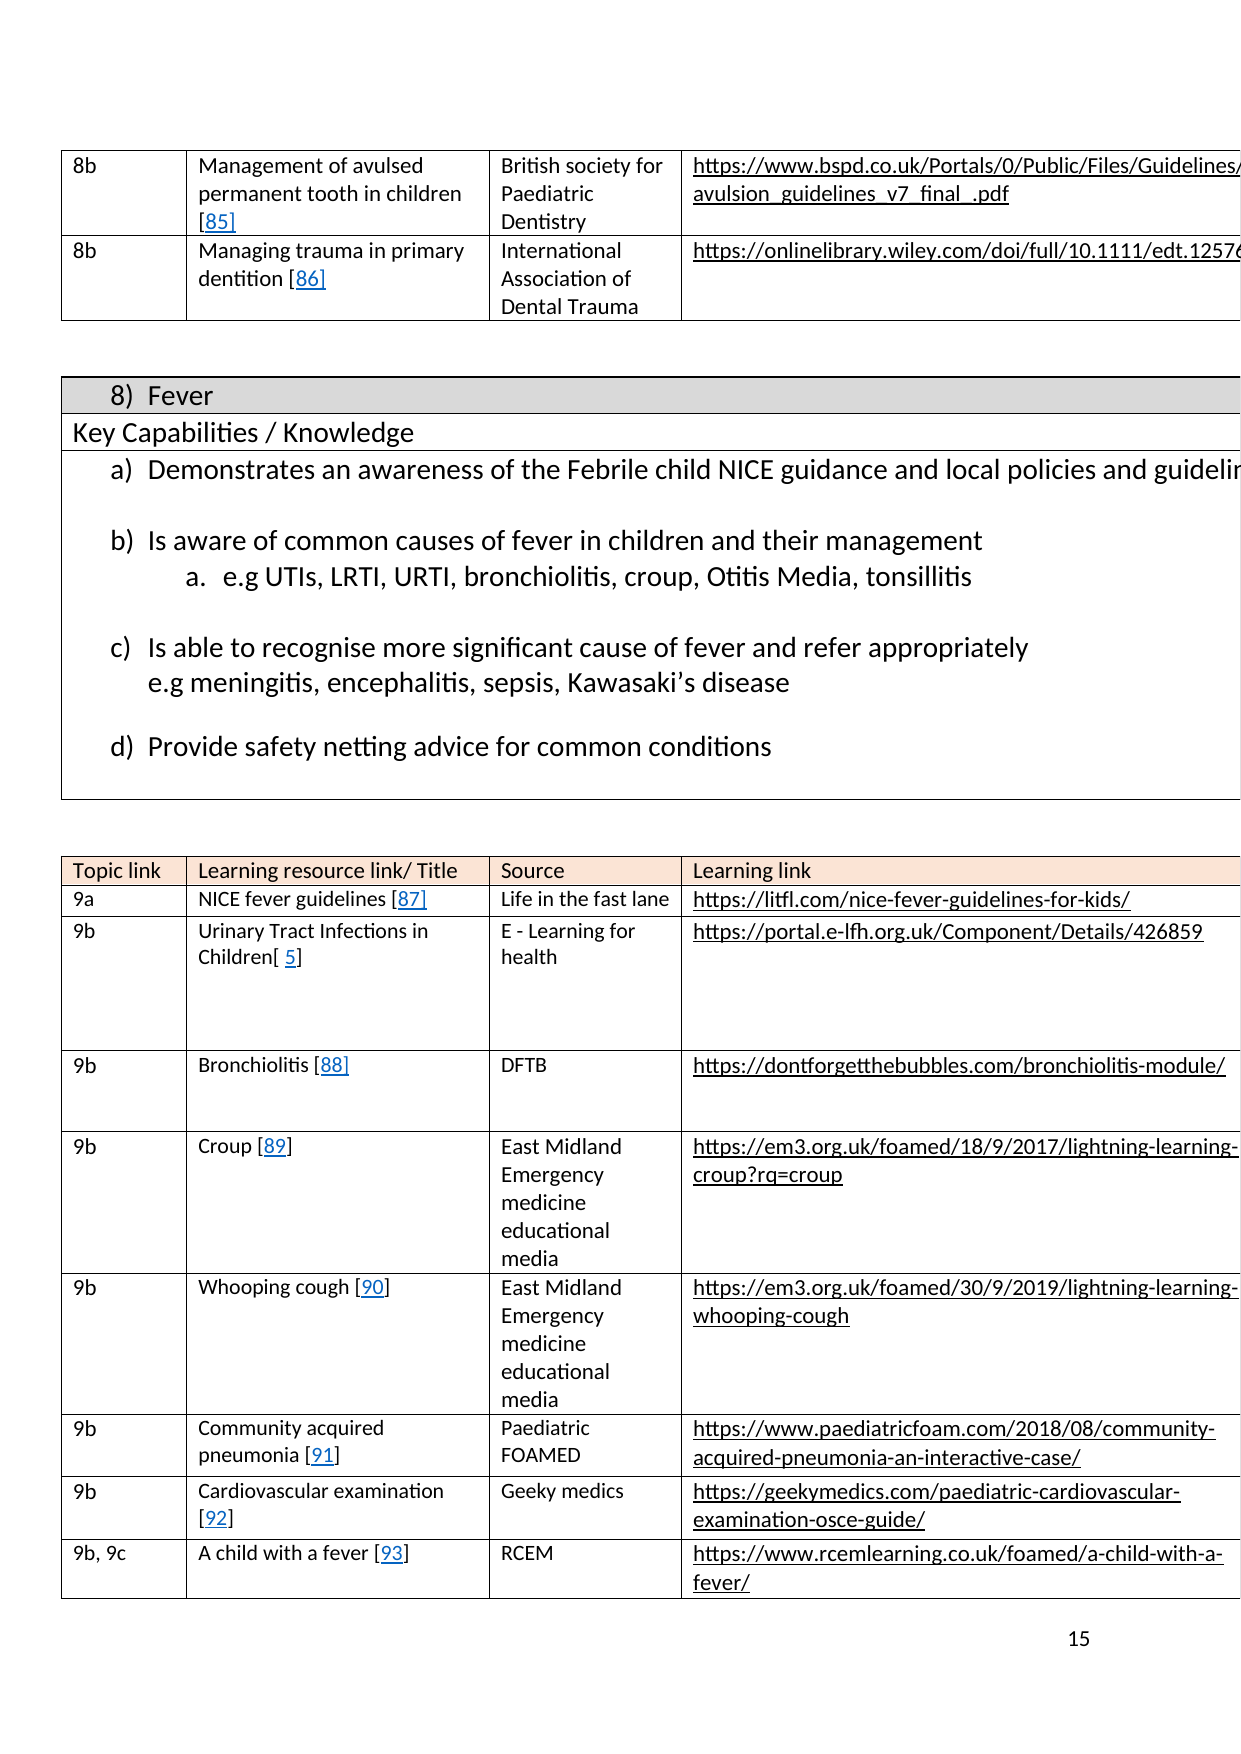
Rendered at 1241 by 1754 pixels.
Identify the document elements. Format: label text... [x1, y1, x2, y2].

table_header Learning resource link/ Title [187, 857, 489, 884]
table_cell Life in the fast lane [490, 886, 681, 916]
table_cell https://litfl.com/nice-fever-guidelines-for-kids/ [682, 886, 1240, 916]
table_cell https://www.paediatricfoam.com/2018/08/community-acquired-pneumonia-an-interactive-case/ [682, 1415, 1240, 1476]
table_cell Urinary Tract Infections in Children[ 5] [187, 917, 489, 1050]
table_cell https://em3.org.uk/foamed/30/9/2019/lightning-learning-whooping-cough [682, 1274, 1240, 1413]
table_cell Demonstrates an awareness of the Febrile child NICE guidance and local policies and guidelines Is aware of common causes of fever in children and their management e.g UTIs, LRTI, URTI, bronchiolitis, croup, Otitis Media, tonsillitis Is able to recognise more significant cause of fever and refer appropriately e.g meningitis, encephalitis, sepsis, Kawasaki’s disease Provide safety netting advice for common conditions [62, 451, 1240, 799]
table_cell Geeky medics [490, 1477, 681, 1538]
table_cell Paediatric FOAMED [490, 1415, 681, 1476]
table_cell Whooping cough [90] [187, 1274, 489, 1413]
table_cell 9b [62, 1274, 186, 1413]
table_cell https://www.bspd.co.uk/Portals/0/Public/Files/Guidelines/avulsion_guidelines_v7_final_.pdf [682, 151, 1240, 235]
table_cell E - Learning for health [490, 917, 681, 1050]
table_cell Community acquired pneumonia [91] [187, 1415, 489, 1476]
table_cell 9b [62, 917, 186, 1050]
table_cell 9b, 9c [62, 1540, 186, 1598]
table_cell https://em3.org.uk/foamed/18/9/2017/lightning-learning-croup?rq=croup [682, 1132, 1240, 1272]
table_cell https://dontforgetthebubbles.com/bronchiolitis-module/ [682, 1051, 1240, 1131]
table_cell Key Capabilities / Knowledge [62, 414, 1240, 450]
table_cell Managing trauma in primary dentition [86] [187, 236, 489, 320]
table_cell 9b [62, 1132, 186, 1272]
table_header Source [490, 857, 681, 884]
table_cell 9b [62, 1477, 186, 1538]
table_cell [682, 1540, 1240, 1598]
table_cell 9a [62, 886, 186, 916]
table_cell Bronchiolitis [88] [187, 1051, 489, 1131]
table_cell British society for Paediatric Dentistry [490, 151, 681, 235]
table_cell NICE fever guidelines [87] [187, 886, 489, 916]
table_cell https://geekymedics.com/paediatric-cardiovascular-examination-osce-guide/ [682, 1477, 1240, 1538]
table_cell https://onlinelibrary.wiley.com/doi/full/10.1111/edt.12576 [682, 236, 1240, 320]
table_cell Cardiovascular examination [92] [187, 1477, 489, 1538]
table_header Fever [62, 378, 1240, 413]
table_cell Croup [89] [187, 1132, 489, 1272]
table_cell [187, 1540, 489, 1598]
table_cell RCEM [490, 1540, 681, 1598]
table_cell East Midland Emergency medicine educational media [490, 1274, 681, 1413]
table_cell 9b [62, 1415, 186, 1476]
table_header Learning link [682, 857, 1240, 884]
table_cell 9b [62, 1051, 186, 1131]
table_cell DFTB [490, 1051, 681, 1131]
table_cell 8b [62, 236, 186, 320]
table_cell Management of avulsed permanent tooth in children [85] [187, 151, 489, 235]
table_header Topic link [62, 857, 186, 884]
table_cell https://portal.e-lfh.org.uk/Component/Details/426859 [682, 917, 1240, 1050]
table_cell 8b [62, 151, 186, 235]
table_cell International Association of Dental Trauma [490, 236, 681, 320]
table_cell East Midland Emergency medicine educational media [490, 1132, 681, 1272]
